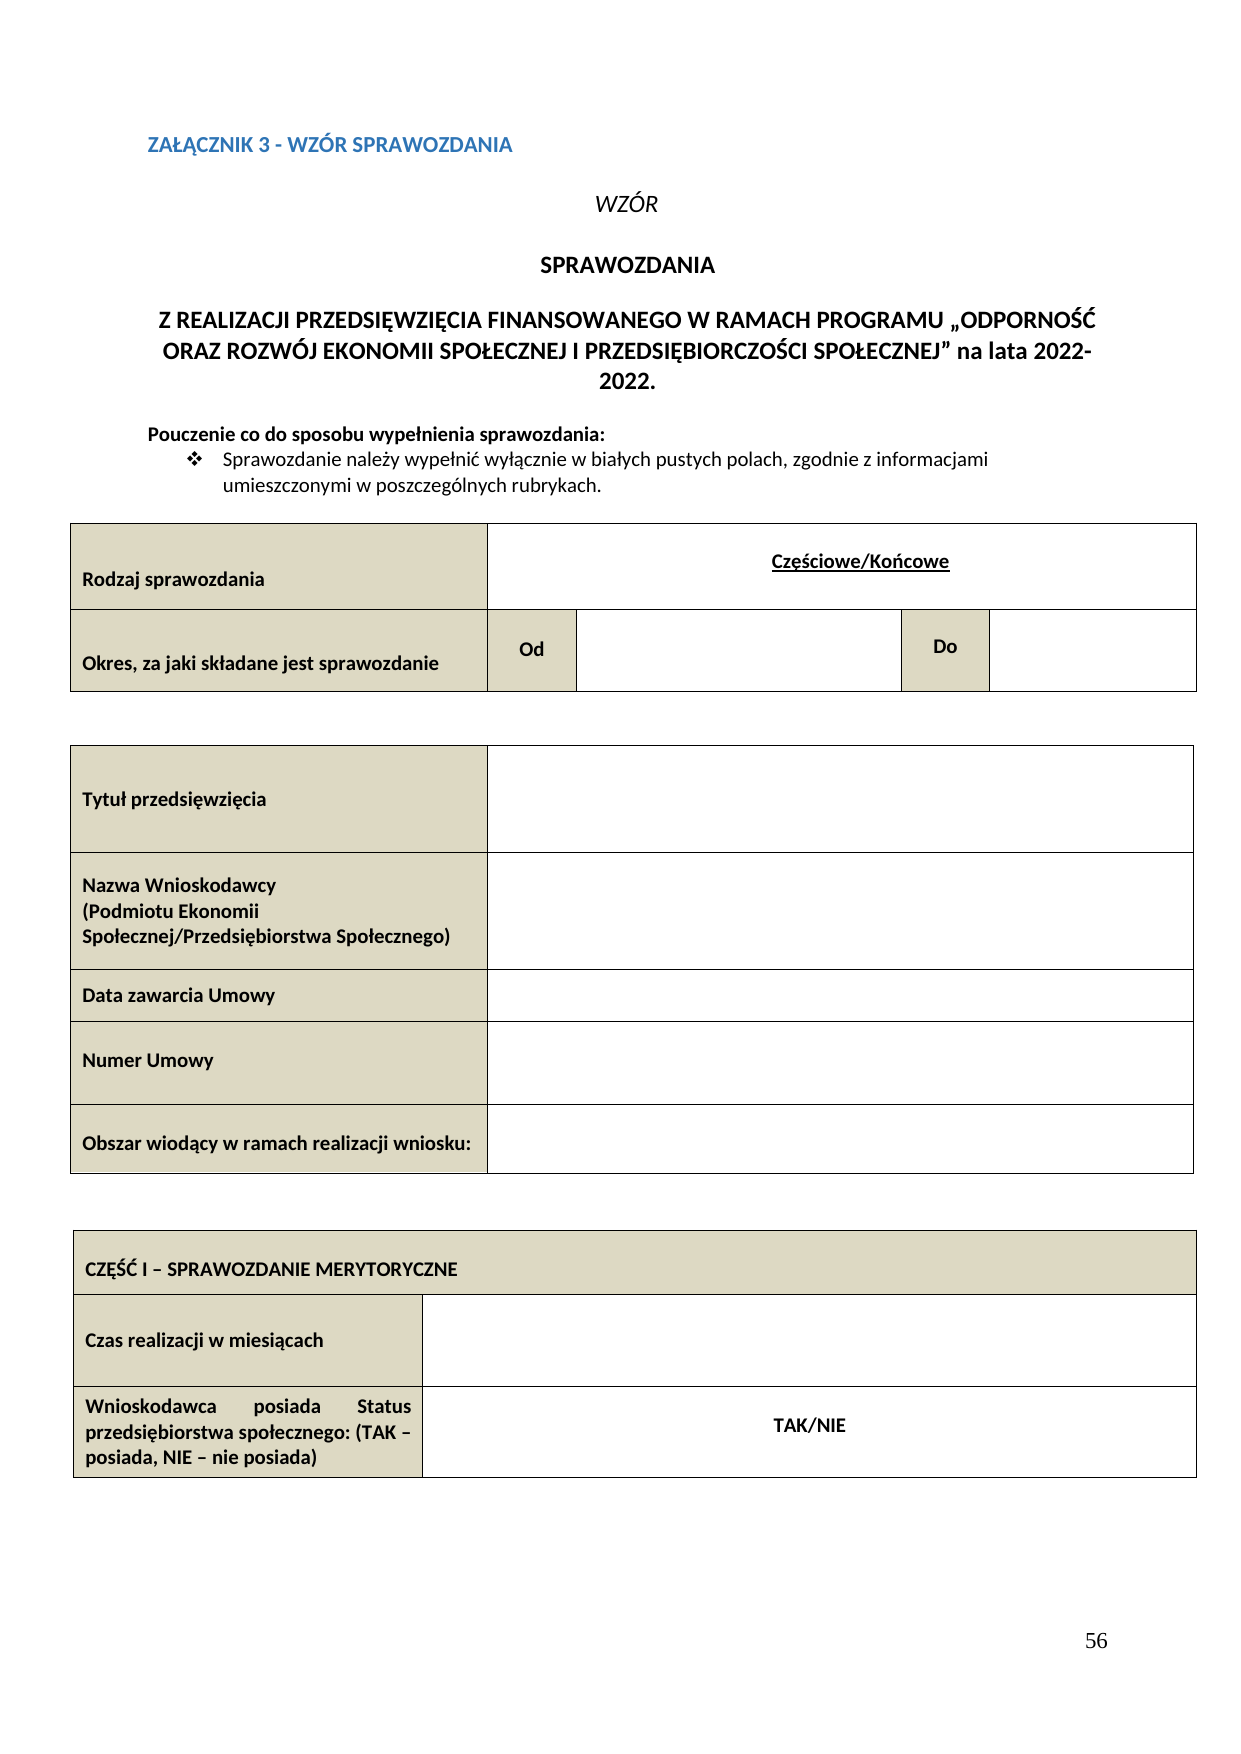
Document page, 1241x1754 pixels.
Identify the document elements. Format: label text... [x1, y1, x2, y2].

text SPRAWOZDANIA [148, 249, 1107, 279]
table_cell [488, 970, 1193, 1021]
table_cell Do [902, 610, 989, 691]
subtitle ZAŁĄCZNIK 3 - WZÓR SPRAWOZDANIA [148, 131, 1107, 159]
table_cell [423, 1295, 1196, 1386]
table_cell Numer Umowy [71, 1022, 487, 1104]
text WZÓR [148, 188, 1107, 218]
table_cell Wnioskodawca posiada Status przedsiębiorstwa społecznego: (TAK – posiada, NIE – nie posiada) [74, 1387, 422, 1477]
table_cell Nazwa Wnioskodawcy (Podmiotu Ekonomii Społecznej/Przedsiębiorstwa Społecznego) [71, 853, 487, 969]
table_header Rodzaj sprawozdania [71, 524, 487, 609]
table_cell Od [488, 610, 576, 691]
table_cell Czas realizacji w miesiącach [74, 1295, 422, 1386]
table_header Tytuł przedsięwzięcia [71, 746, 487, 852]
text Pouczenie co do sposobu wypełnienia sprawozdania: [148, 421, 1107, 446]
table_cell [488, 1105, 1193, 1172]
table_cell [488, 1022, 1193, 1104]
text Z REALIZACJI PRZEDSIĘWZIĘCIA FINANSOWANEGO W RAMACH PROGRAMU „ODPORNOŚĆ ORAZ ROZWÓJ EKONOMII SPOŁECZNEJ I PRZEDSIĘBIORCZOŚCI SPOŁECZNEJ” na lata 2022-2022. [148, 304, 1107, 396]
table_header [488, 746, 1193, 852]
table_cell [488, 853, 1193, 969]
table_cell Data zawarcia Umowy [71, 970, 487, 1021]
table_cell [577, 610, 901, 691]
table_cell [990, 610, 1196, 691]
table_cell TAK/NIE [423, 1387, 1196, 1477]
table_cell Okres, za jaki składane jest sprawozdanie [71, 610, 487, 691]
list Sprawozdanie należy wypełnić wyłącznie w białych pustych polach, zgodnie z informacjami umieszczonymi w poszczególnych rubrykach. [185, 446, 1107, 497]
table_header CZĘŚĆ I – SPRAWOZDANIE MERYTORYCZNE [74, 1231, 1196, 1294]
table_header Częściowe/Końcowe [488, 524, 1196, 609]
table_cell Obszar wiodący w ramach realizacji wniosku: [71, 1105, 487, 1172]
